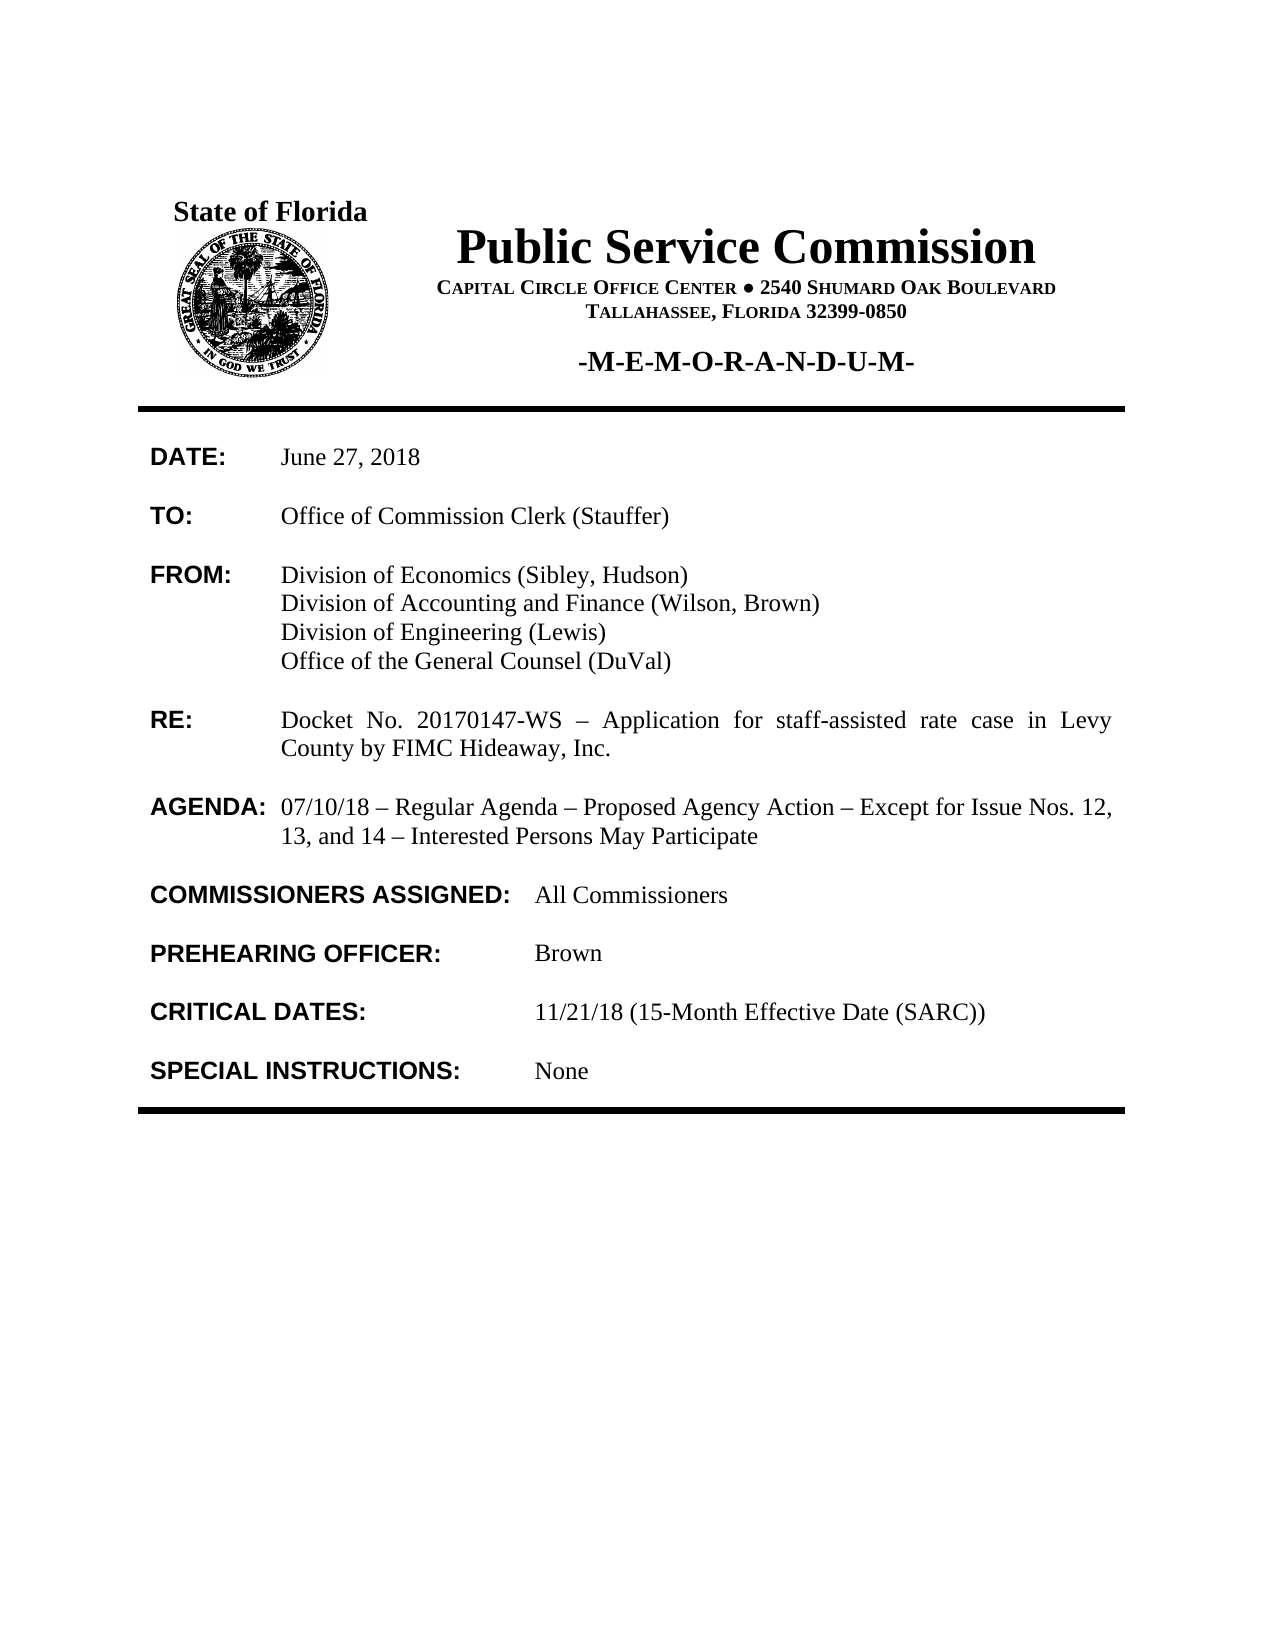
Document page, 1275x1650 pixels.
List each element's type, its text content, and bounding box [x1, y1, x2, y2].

table_cell 07/10/18 – Regular Agenda – Proposed Agency Action – Except for Issue Nos. 12, 13, and 14 – Interested Persons May Participate [269, 762, 1125, 850]
table_cell RE: [138, 675, 268, 762]
table_cell SPECIAL INSTRUCTIONS: [138, 1026, 522, 1107]
table_cell Division of Economics (Sibley, Hudson) Division of Accounting and Finance (Wilson, Brown) Division of Engineering (Lewis) Office of the General Counsel (DuVal) [269, 530, 1125, 675]
table_cell None [522, 1026, 1125, 1107]
table_cell Office of Commission Clerk (Stauffer) [269, 471, 1125, 530]
table_cell 11/21/18 (15-Month Effective Date (SARC)) [522, 967, 1125, 1026]
table_header State of Florida [138, 194, 367, 406]
table_cell PREHEARING OFFICER: [138, 909, 522, 967]
table_cell DATE: [138, 412, 268, 471]
table_cell TO: [138, 471, 268, 530]
table_cell CRITICAL DATES: [138, 967, 522, 1026]
table_cell Docket No. 20170147-WS – Application for staff-assisted rate case in Levy County by FIMC Hideaway, Inc. [269, 675, 1125, 762]
table_cell All Commissioners [522, 850, 1125, 908]
table_cell COMMISSIONERS ASSIGNED: [138, 850, 522, 908]
table_header Public Service Commission Capital Circle Office Center ● 2540 Shumard Oak Boulevard Tallahassee, Florida 32399-0850 -M-E-M-O-R-A-N-D-U-M- [367, 194, 1125, 406]
table_cell AGENDA: [138, 762, 268, 850]
table_cell FROM: [138, 530, 268, 675]
table_cell Brown [522, 909, 1125, 967]
picture [176, 227, 329, 378]
table_cell June 27, 2018 [269, 412, 1125, 471]
